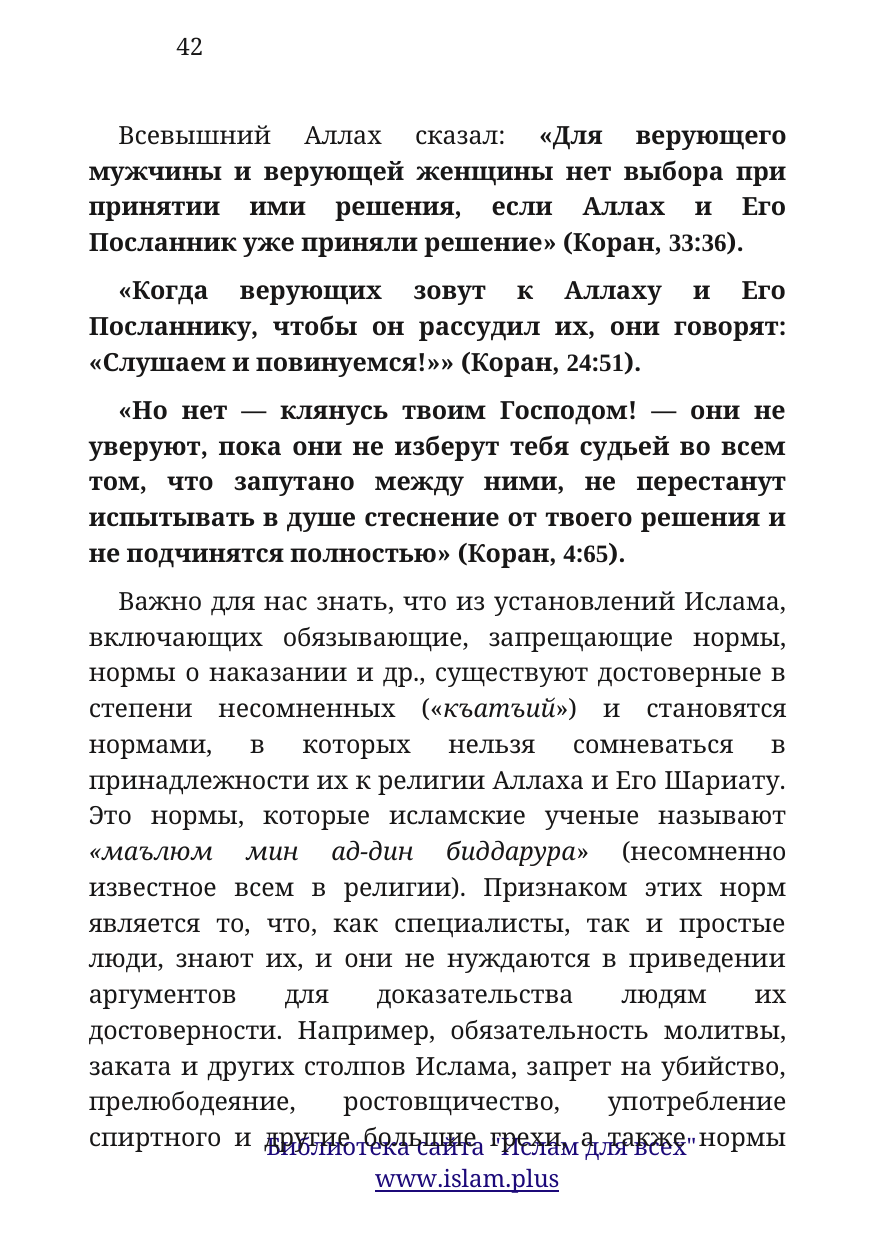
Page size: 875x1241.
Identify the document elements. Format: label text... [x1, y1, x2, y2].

text «Но нет — клянусь твоим Господом! — они не уверуют, пока они не изберут тебя судьей во всем том, что запутано между ними, не перестанут испытывать в душе стеснение от твоего решения и не подчинятся полностью» (Коран, 4:65). [88, 392, 787, 569]
text Всевышний Аллах сказал: «Для верующего мужчины и верующей женщины нет выбора при принятии ими решения, если Аллах и Его Посланник уже приняли решение» (Коран, 33:36). [88, 117, 787, 259]
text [88, 584, 787, 1154]
text «Когда верующих зовут к Аллаху и Его Посланнику, чтобы он рассудил их, они говорят: «Слушаем и повинуемся!»» (Коран, 24:51). [88, 273, 787, 378]
